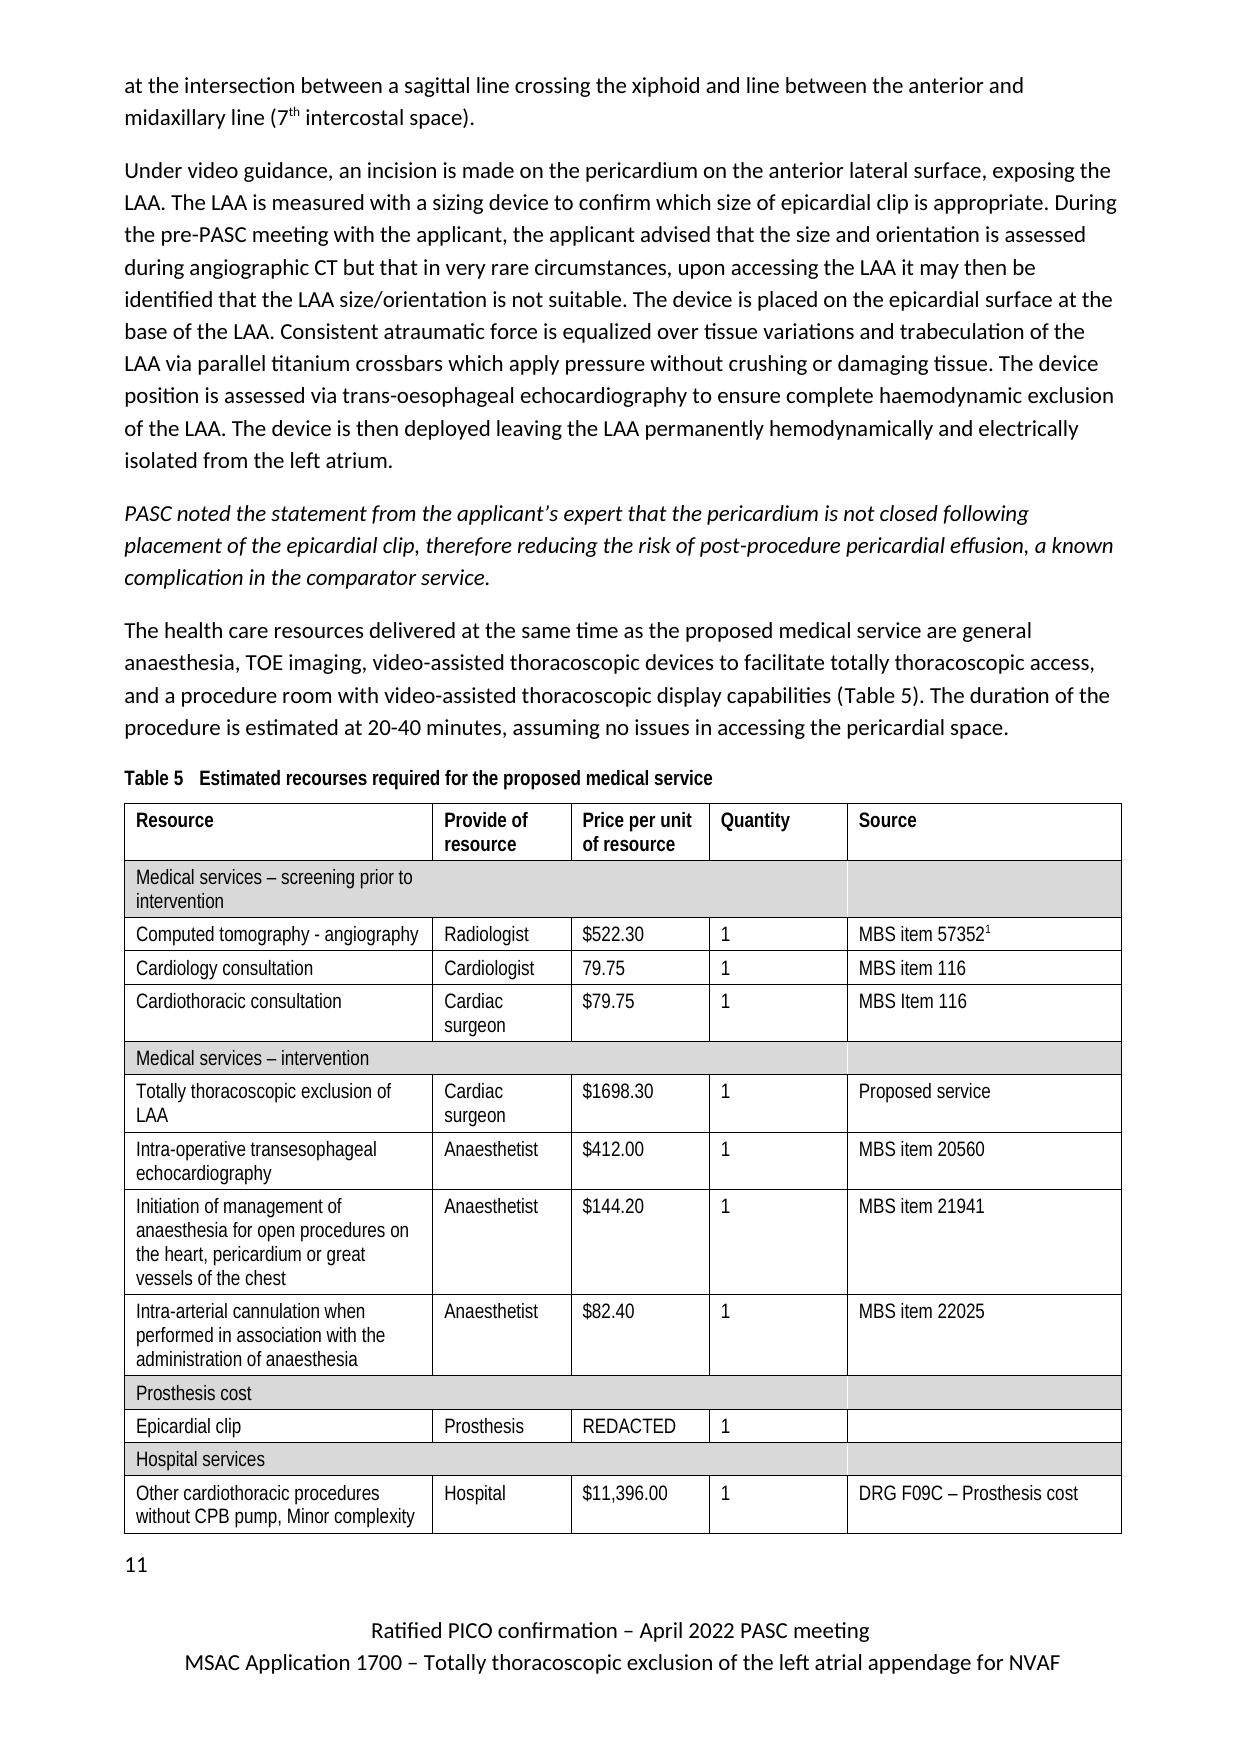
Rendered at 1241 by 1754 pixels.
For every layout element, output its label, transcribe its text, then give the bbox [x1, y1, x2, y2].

table_cell 1 [710, 951, 847, 984]
text Under video guidance, an incision is made on the pericardium on the anterior lateral surface, exposing the LAA. The LAA is measured with a sizing device to confirm which size of epicardial clip is appropriate. During the pre-PASC meeting with the applicant, the applicant advised that the size and orientation is assessed during angiographic CT but that in very rare circumstances, upon accessing the LAA it may then be identified that the LAA size/orientation is not suitable. The device is placed on the epicardial surface at the base of the LAA. Consistent atraumatic force is equalized over tissue variations and trabeculation of the LAA via parallel titanium crossbars which apply pressure without crushing or damaging tissue. The device position is assessed via trans-oesophageal echocardiography to ensure complete haemodynamic exclusion of the LAA. The device is then deployed leaving the LAA permanently hemodynamically and electrically isolated from the left atrium. [124, 156, 1122, 474]
table_cell Cardiac surgeon [433, 985, 571, 1041]
table_cell Totally thoracoscopic exclusion of LAA [125, 1075, 432, 1132]
table_cell Intra-arterial cannulation when performed in association with the administration of anaesthesia [125, 1295, 432, 1375]
table_cell MBS item 116 [848, 951, 1121, 984]
table_cell Anaesthetist [433, 1133, 571, 1189]
table_cell $412.00 [572, 1133, 709, 1189]
table_cell Prosthesis cost [125, 1376, 433, 1409]
table_cell Hospital [433, 1476, 571, 1533]
table_cell 1 [710, 1133, 847, 1189]
table_cell REDACTED [572, 1410, 709, 1442]
table_header Resource [125, 804, 432, 860]
table_cell MBS item 22025 [848, 1295, 1121, 1375]
table_cell [848, 1410, 1121, 1442]
table_cell Intra-operative transesophageal echocardiography [125, 1133, 432, 1189]
table_header Source [848, 804, 1121, 860]
table_cell $82.40 [572, 1295, 709, 1375]
table_cell MBS item 21941 [848, 1190, 1121, 1294]
table_cell Medical services – screening prior to intervention [125, 861, 433, 917]
text Table 5 Estimated recourses required for the proposed medical service [124, 766, 1122, 790]
table_cell [571, 1376, 709, 1409]
table_cell Other cardiothoracic procedures without CPB pump, Minor complexity [125, 1476, 432, 1533]
table_cell MBS Item 116 [848, 985, 1121, 1041]
table_cell Cardiologist [433, 951, 571, 984]
table_cell $522.30 [572, 918, 709, 950]
table_cell MBS item 20560 [848, 1133, 1121, 1189]
table_cell [709, 1042, 847, 1074]
table_cell 1 [710, 1075, 847, 1132]
table_cell [571, 1443, 709, 1475]
table_header Quantity [710, 804, 847, 860]
table_cell [433, 861, 571, 917]
table_cell Cardiology consultation [125, 951, 432, 984]
table_cell 79.75 [572, 951, 709, 984]
table_cell [571, 1042, 709, 1074]
table_cell [571, 861, 709, 917]
table_cell 1 [710, 985, 847, 1041]
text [124, 71, 1122, 131]
table_header Provide of resource [433, 804, 571, 860]
table_cell Hospital services [125, 1443, 433, 1475]
table_cell $11,396.00 [572, 1476, 709, 1533]
table_cell DRG F09C – Prosthesis cost [848, 1476, 1121, 1533]
table_cell Epicardial clip [125, 1410, 432, 1442]
table_cell 1 [710, 1190, 847, 1294]
table_cell [709, 1376, 847, 1409]
table_cell [709, 1443, 847, 1475]
text The health care resources delivered at the same time as the proposed medical service are general anaesthesia, TOE imaging, video-assisted thoracoscopic devices to facilitate totally thoracoscopic access, and a procedure room with video-assisted thoracoscopic display capabilities (Table 5). The duration of the procedure is estimated at 20-40 minutes, assuming no issues in accessing the pericardial space. [124, 616, 1122, 741]
table_cell Anaesthetist [433, 1190, 571, 1294]
table_cell [848, 1443, 1121, 1475]
table_cell Radiologist [433, 918, 571, 950]
table_cell $1698.30 [572, 1075, 709, 1132]
table_cell Anaesthetist [433, 1295, 571, 1375]
text PASC noted the statement from the applicant’s expert that the pericardium is not closed following placement of the epicardial clip, therefore reducing the risk of post-procedure pericardial effusion, a known complication in the comparator service. [124, 499, 1122, 591]
table_header Price per unit of resource [572, 804, 709, 860]
table_cell Medical services – intervention [125, 1042, 433, 1074]
table_cell MBS item 573521 [848, 918, 1121, 950]
table_cell Cardiac surgeon [433, 1075, 571, 1132]
table_cell Computed tomography - angiography [125, 918, 432, 950]
table_cell Prosthesis [433, 1410, 571, 1442]
table_cell [433, 1376, 571, 1409]
table_cell $79.75 [572, 985, 709, 1041]
table_cell 1 [710, 918, 847, 950]
table_cell 1 [710, 1295, 847, 1375]
table_cell $144.20 [572, 1190, 709, 1294]
table_cell [848, 1042, 1121, 1074]
table_cell [848, 861, 1121, 917]
table_cell Cardiothoracic consultation [125, 985, 432, 1041]
table_cell Initiation of management of anaesthesia for open procedures on the heart, pericardium or great vessels of the chest [125, 1190, 432, 1294]
table_cell [433, 1042, 571, 1074]
table_cell [709, 861, 847, 917]
table_cell [848, 1376, 1121, 1409]
table_cell 1 [710, 1410, 847, 1442]
table_cell Proposed service [848, 1075, 1121, 1132]
table_cell 1 [710, 1476, 847, 1533]
table_cell [433, 1443, 571, 1475]
